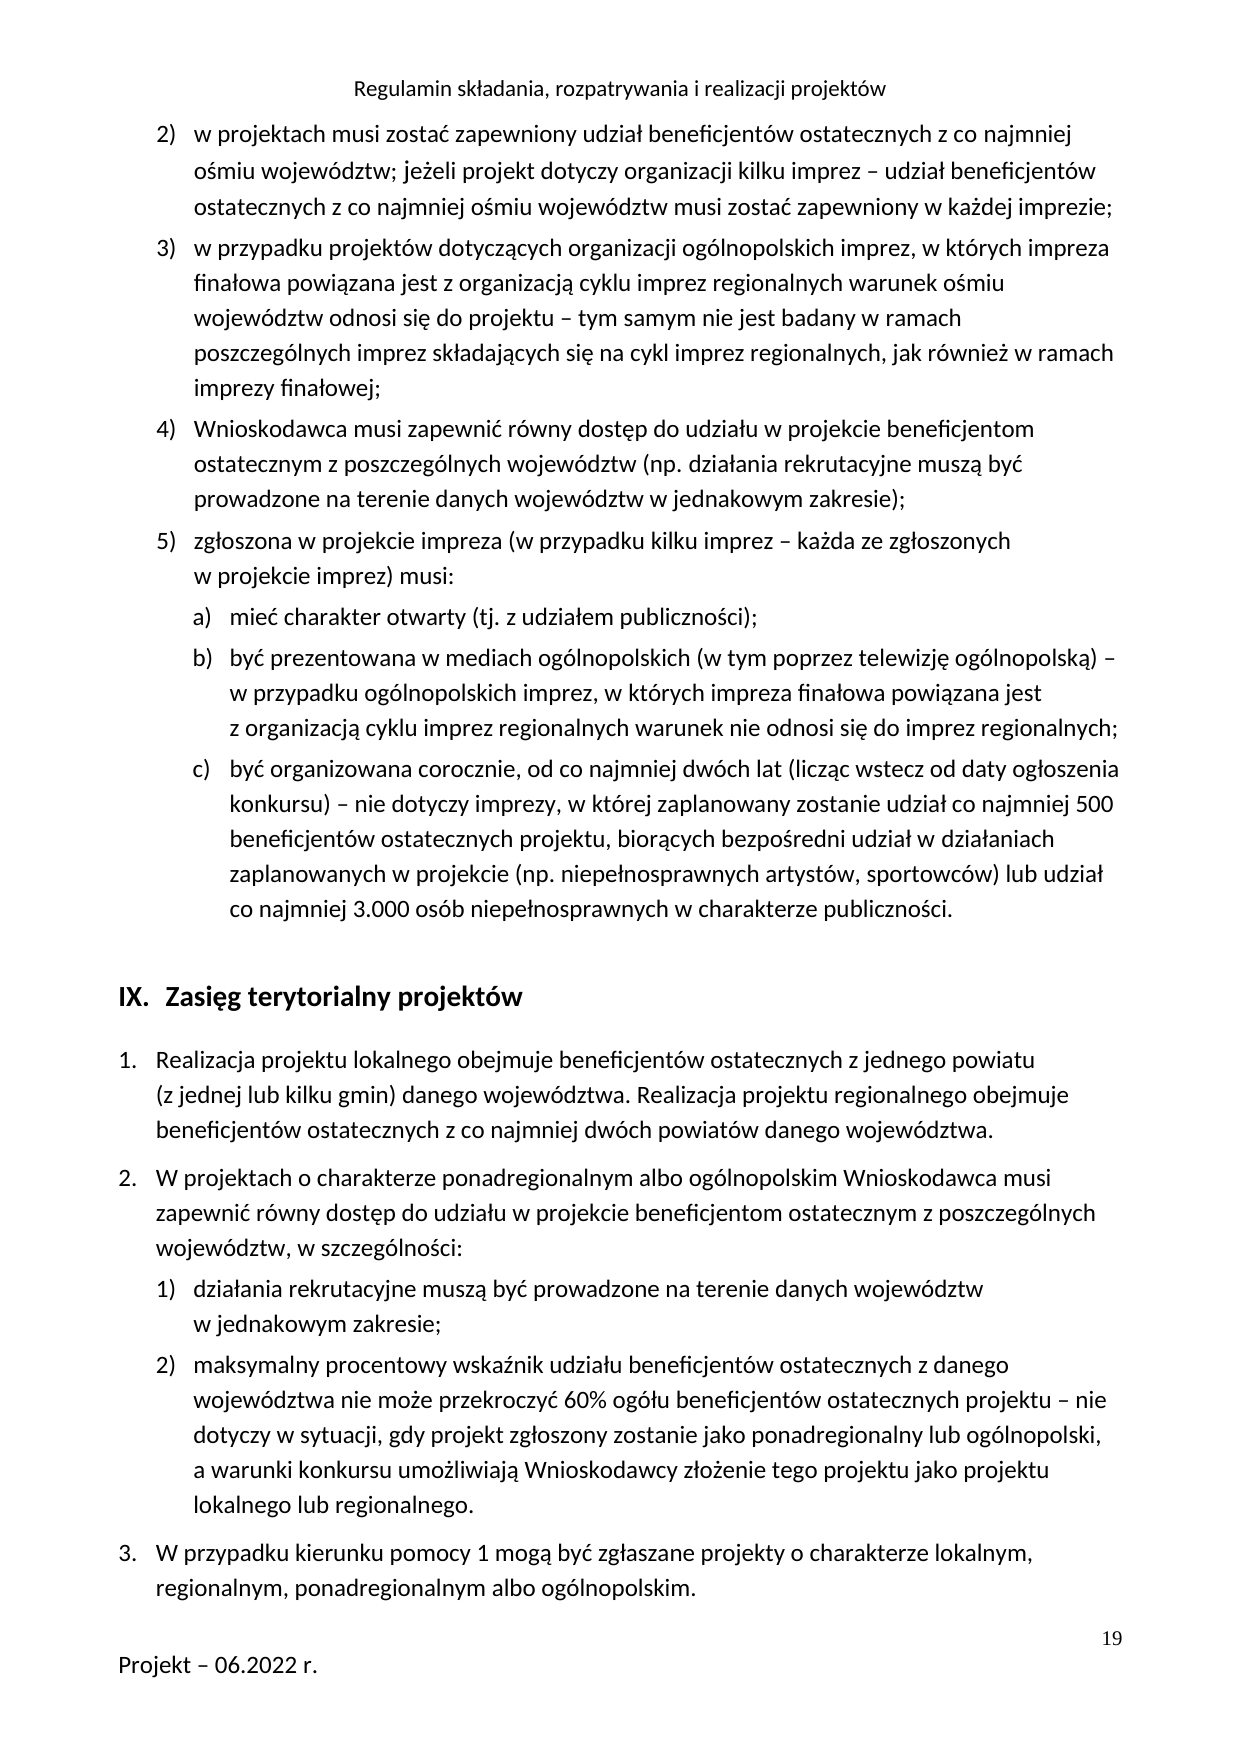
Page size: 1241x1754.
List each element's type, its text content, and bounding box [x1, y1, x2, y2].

subtitle Zasięg terytorialny projektów [118, 978, 1122, 1014]
list Wnioskodawca musi zapewnić równy dostęp do udziału w projekcie beneficjentom ostatecznym z poszczególnych województw (np. działania rekrutacyjne muszą być prowadzone na terenie danych województw w jednakowym zakresie); [156, 413, 1122, 514]
list zgłoszona w projekcie impreza (w przypadku kilku imprez – każda ze zgłoszonych w projekcie imprez) musi: [156, 525, 1122, 590]
list W przypadku kierunku pomocy 1 mogą być zgłaszane projekty o charakterze lokalnym, regionalnym, ponadregionalnym albo ogólnopolskim. [118, 1537, 1122, 1602]
list być prezentowana w mediach ogólnopolskich (w tym poprzez telewizję ogólnopolską) – w przypadku ogólnopolskich imprez, w których impreza finałowa powiązana jest z organizacją cyklu imprez regionalnych warunek nie odnosi się do imprez regionalnych; [192, 642, 1122, 743]
list W projektach o charakterze ponadregionalnym albo ogólnopolskim Wnioskodawca musi zapewnić równy dostęp do udziału w projekcie beneficjentom ostatecznym z poszczególnych województw, w szczególności: [118, 1162, 1122, 1262]
list być organizowana corocznie, od co najmniej dwóch lat (licząc wstecz od daty ogłoszenia konkursu) – nie dotyczy imprezy, w której zaplanowany zostanie udział co najmniej 500 beneficjentów ostatecznych projektu, biorących bezpośredni udział w działaniach zaplanowanych w projekcie (np. niepełnosprawnych artystów, sportowców) lub udział co najmniej 3.000 osób niepełnosprawnych w charakterze publiczności. [192, 753, 1122, 924]
list maksymalny procentowy wskaźnik udziału beneficjentów ostatecznych z danego województwa nie może przekroczyć 60% ogółu beneficjentów ostatecznych projektu – nie dotyczy w sytuacji, gdy projekt zgłoszony zostanie jako ponadregionalny lub ogólnopolski, a warunki konkursu umożliwiają Wnioskodawcy złożenie tego projektu jako projektu lokalnego lub regionalnego. [156, 1349, 1122, 1520]
list Realizacja projektu lokalnego obejmuje beneficjentów ostatecznych z jednego powiatu (z jednej lub kilku gmin) danego województwa. Realizacja projektu regionalnego obejmuje beneficjentów ostatecznych z co najmniej dwóch powiatów danego województwa. [118, 1044, 1122, 1145]
list w przypadku projektów dotyczących organizacji ogólnopolskich imprez, w których impreza finałowa powiązana jest z organizacją cyklu imprez regionalnych warunek ośmiu województw odnosi się do projektu – tym samym nie jest badany w ramach poszczególnych imprez składających się na cykl imprez regionalnych, jak również w ramach imprezy finałowej; [156, 232, 1122, 403]
list w projektach musi zostać zapewniony udział beneficjentów ostatecznych z co najmniej ośmiu województw; jeżeli projekt dotyczy organizacji kilku imprez – udział beneficjentów ostatecznych z co najmniej ośmiu województw musi zostać zapewniony w każdej imprezie; [156, 118, 1122, 222]
list działania rekrutacyjne muszą być prowadzone na terenie danych województw w jednakowym zakresie; [156, 1273, 1122, 1339]
list mieć charakter otwarty (tj. z udziałem publiczności); [192, 601, 1122, 632]
